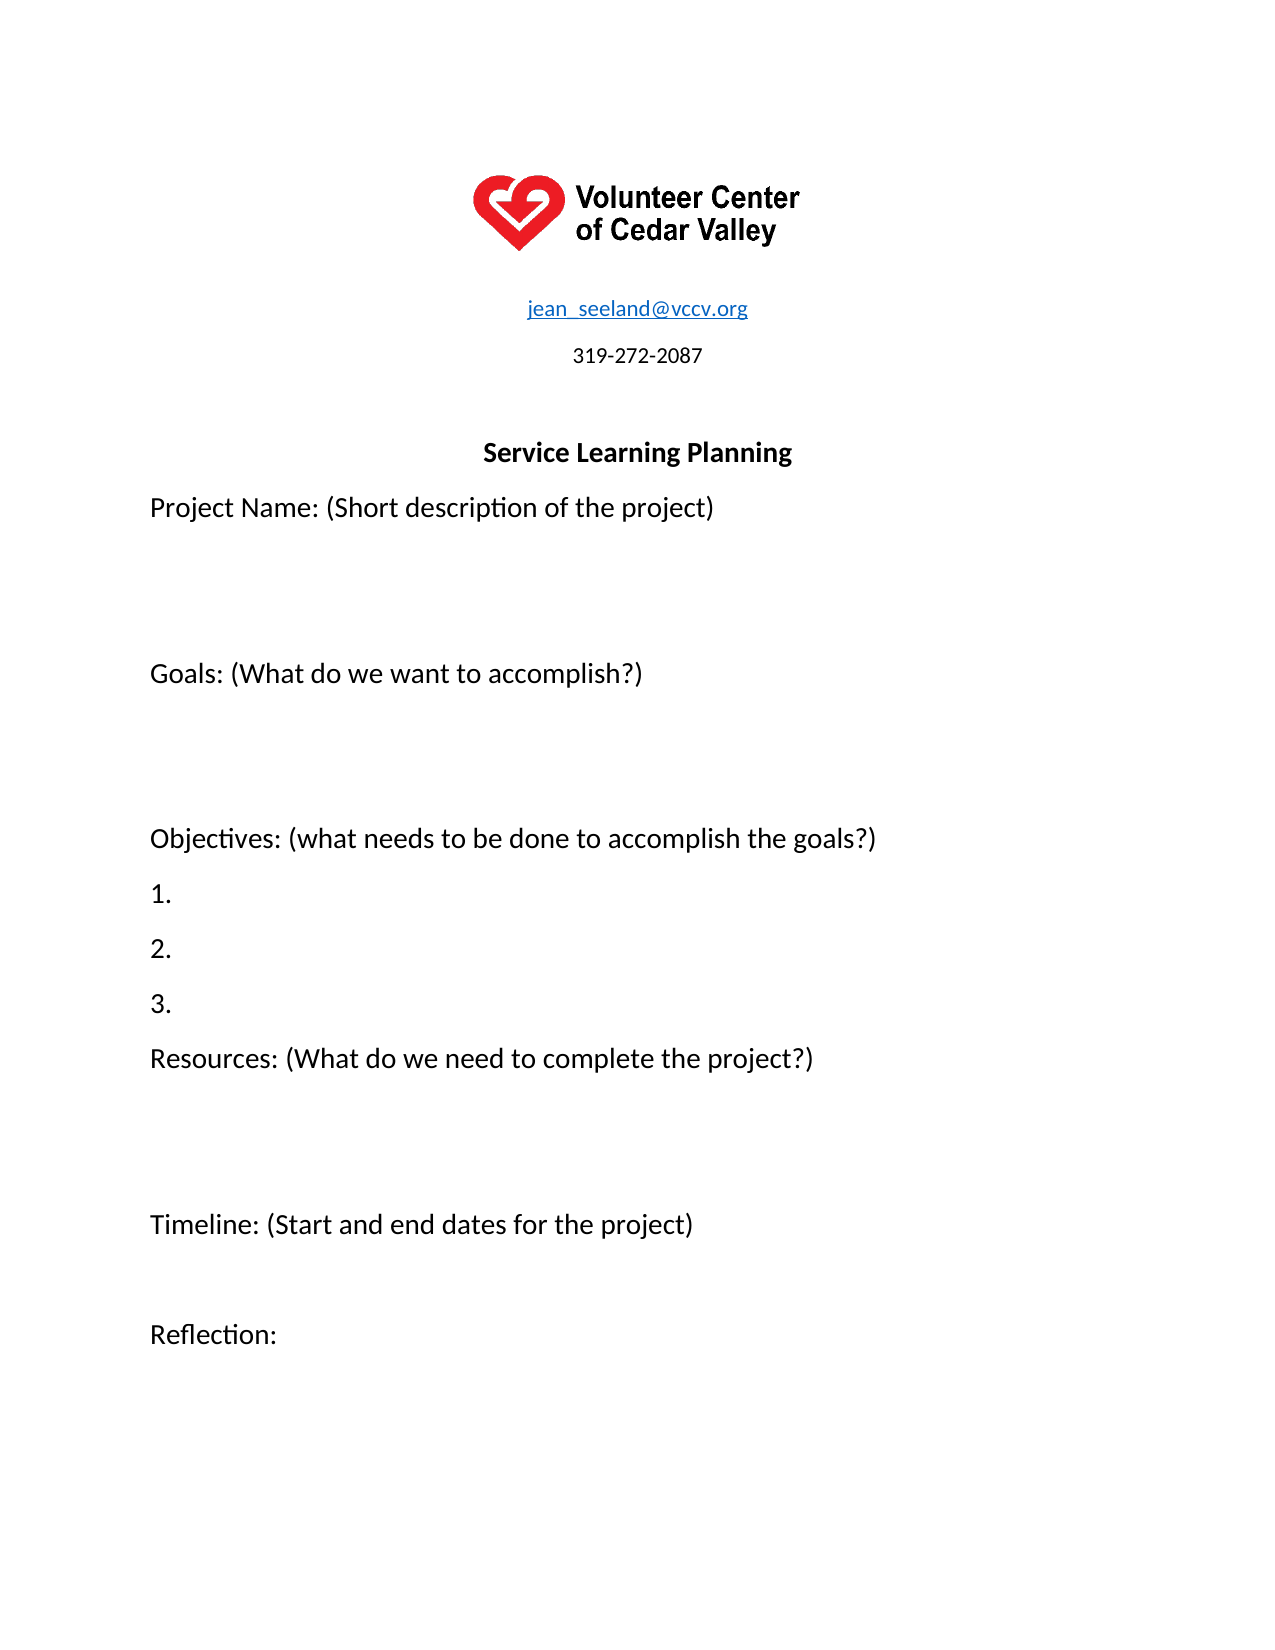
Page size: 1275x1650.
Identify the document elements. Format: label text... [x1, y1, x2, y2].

text 1. [150, 875, 1125, 911]
text 3. [150, 986, 1125, 1021]
text 2. [150, 930, 1125, 966]
text 319-272-2087 [150, 341, 1125, 369]
text Resources: (What do we need to complete the project?) [150, 1041, 1125, 1076]
text Timeline: (Start and end dates for the project) [150, 1206, 1125, 1242]
text Service Learning Planning [150, 434, 1125, 470]
text jean_seeland@vccv.org [150, 294, 1125, 322]
text Goals: (What do we want to accomplish?) [150, 655, 1125, 691]
text Project Name: (Short description of the project) [150, 489, 1125, 525]
picture [446, 150, 829, 275]
text Reflection: [150, 1316, 1125, 1352]
text Objectives: (what needs to be done to accomplish the goals?) [150, 820, 1125, 856]
